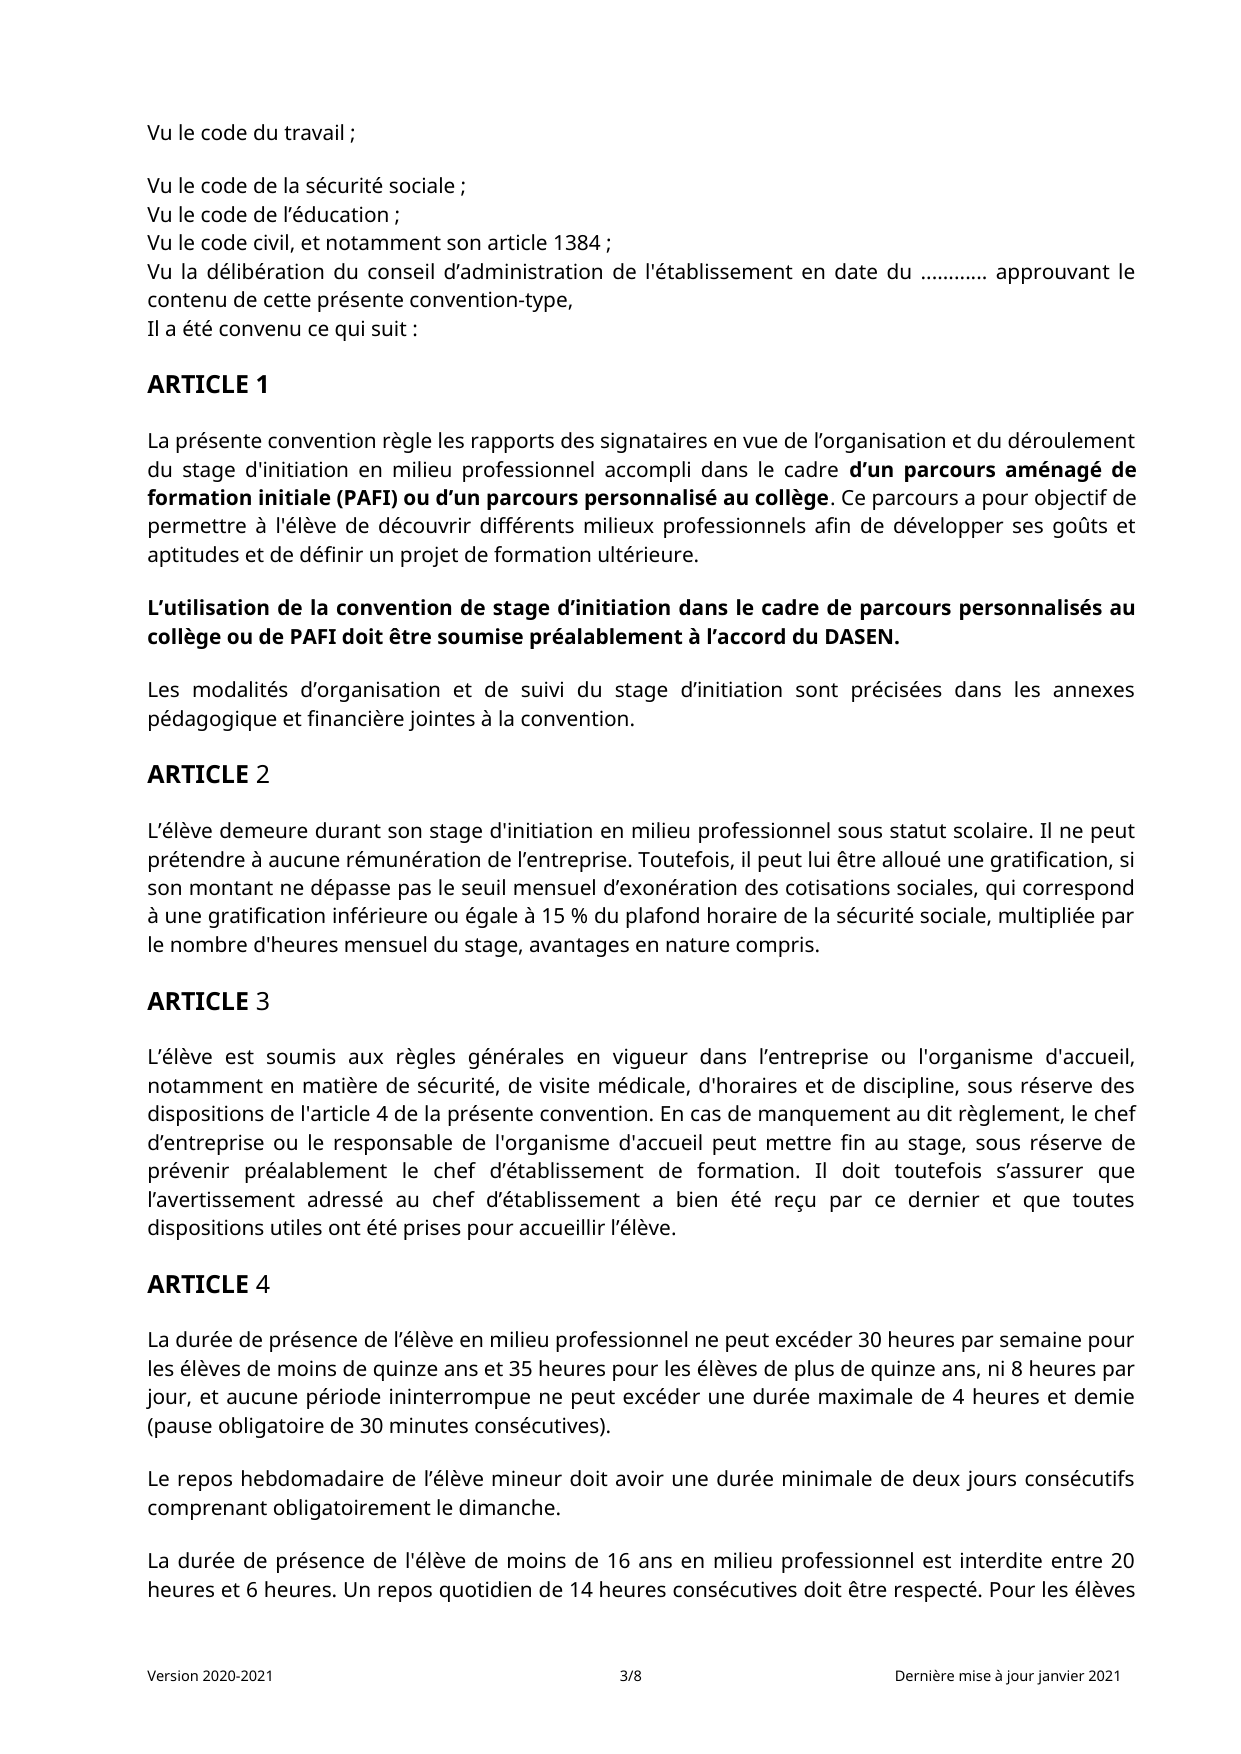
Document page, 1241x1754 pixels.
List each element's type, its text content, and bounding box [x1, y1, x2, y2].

text Vu le code civil, et notamment son article 1384 ; [147, 228, 1137, 257]
text La durée de présence de l’élève en milieu professionnel ne peut excéder 30 heures par semaine pour les élèves de moins de quinze ans et 35 heures pour les élèves de plus de quinze ans, ni 8 heures par jour, et aucune période ininterrompue ne peut excéder une durée maximale de 4 heures et demie (pause obligatoire de 30 minutes consécutives). [147, 1326, 1137, 1439]
text L’élève est soumis aux règles générales en vigueur dans l’entreprise ou l'organisme d'accueil, notamment en matière de sécurité, de visite médicale, d'horaires et de discipline, sous réserve des dispositions de l'article 4 de la présente convention. En cas de manquement au dit règlement, le chef d’entreprise ou le responsable de l'organisme d'accueil peut mettre fin au stage, sous réserve de prévenir préalablement le chef d’établissement de formation. Il doit toutefois s’assurer que l’avertissement adressé au chef d’établissement a bien été reçu par ce dernier et que toutes dispositions utiles ont été prises pour accueillir l’élève. [147, 1042, 1137, 1242]
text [147, 1546, 1137, 1603]
text Le repos hebdomadaire de l’élève mineur doit avoir une durée minimale de deux jours consécutifs comprenant obligatoirement le dimanche. [147, 1464, 1137, 1521]
text Les modalités d’organisation et de suivi du stage d’initiation sont précisées dans les annexes pédagogique et financière jointes à la convention. [147, 675, 1137, 732]
text Vu le code de la sécurité sociale ; [147, 172, 1137, 200]
text ARTICLE 1 [147, 367, 1137, 401]
text Vu le code de l’éducation ; [147, 200, 1137, 228]
text ARTICLE 2 [147, 757, 1137, 791]
text ARTICLE 4 [147, 1267, 1137, 1301]
text Vu la délibération du conseil d’administration de l'établissement en date du ............ approuvant le contenu de cette présente convention-type, [147, 257, 1137, 314]
text Il a été convenu ce qui suit : [147, 314, 1137, 342]
text L’utilisation de la convention de stage d’initiation dans le cadre de parcours personnalisés au collège ou de PAFI doit être soumise préalablement à l’accord du DASEN. [147, 593, 1137, 650]
text ARTICLE 3 [147, 983, 1137, 1017]
text Cette convention comporte une annexe pédagogique et une annexe financière.Vu le code du travail ; [147, 118, 1137, 147]
text L’élève demeure durant son stage d'initiation en milieu professionnel sous statut scolaire. Il ne peut prétendre à aucune rémunération de l’entreprise. Toutefois, il peut lui être alloué une gratification, si son montant ne dépasse pas le seuil mensuel d’exonération des cotisations sociales, qui correspond à une gratification inférieure ou égale à 15 % du plafond horaire de la sécurité sociale, multipliée par le nombre d'heures mensuel du stage, avantages en nature compris. [147, 816, 1137, 958]
text La présente convention règle les rapports des signataires en vue de l’organisation et du déroulement du stage d'initiation en milieu professionnel accompli dans le cadre d’un parcours aménagé de formation initiale (PAFI) ou d’un parcours personnalisé au collège. Ce parcours a pour objectif de permettre à l'élève de découvrir différents milieux professionnels afin de développer ses goûts et aptitudes et de définir un projet de formation ultérieure. [147, 426, 1137, 568]
